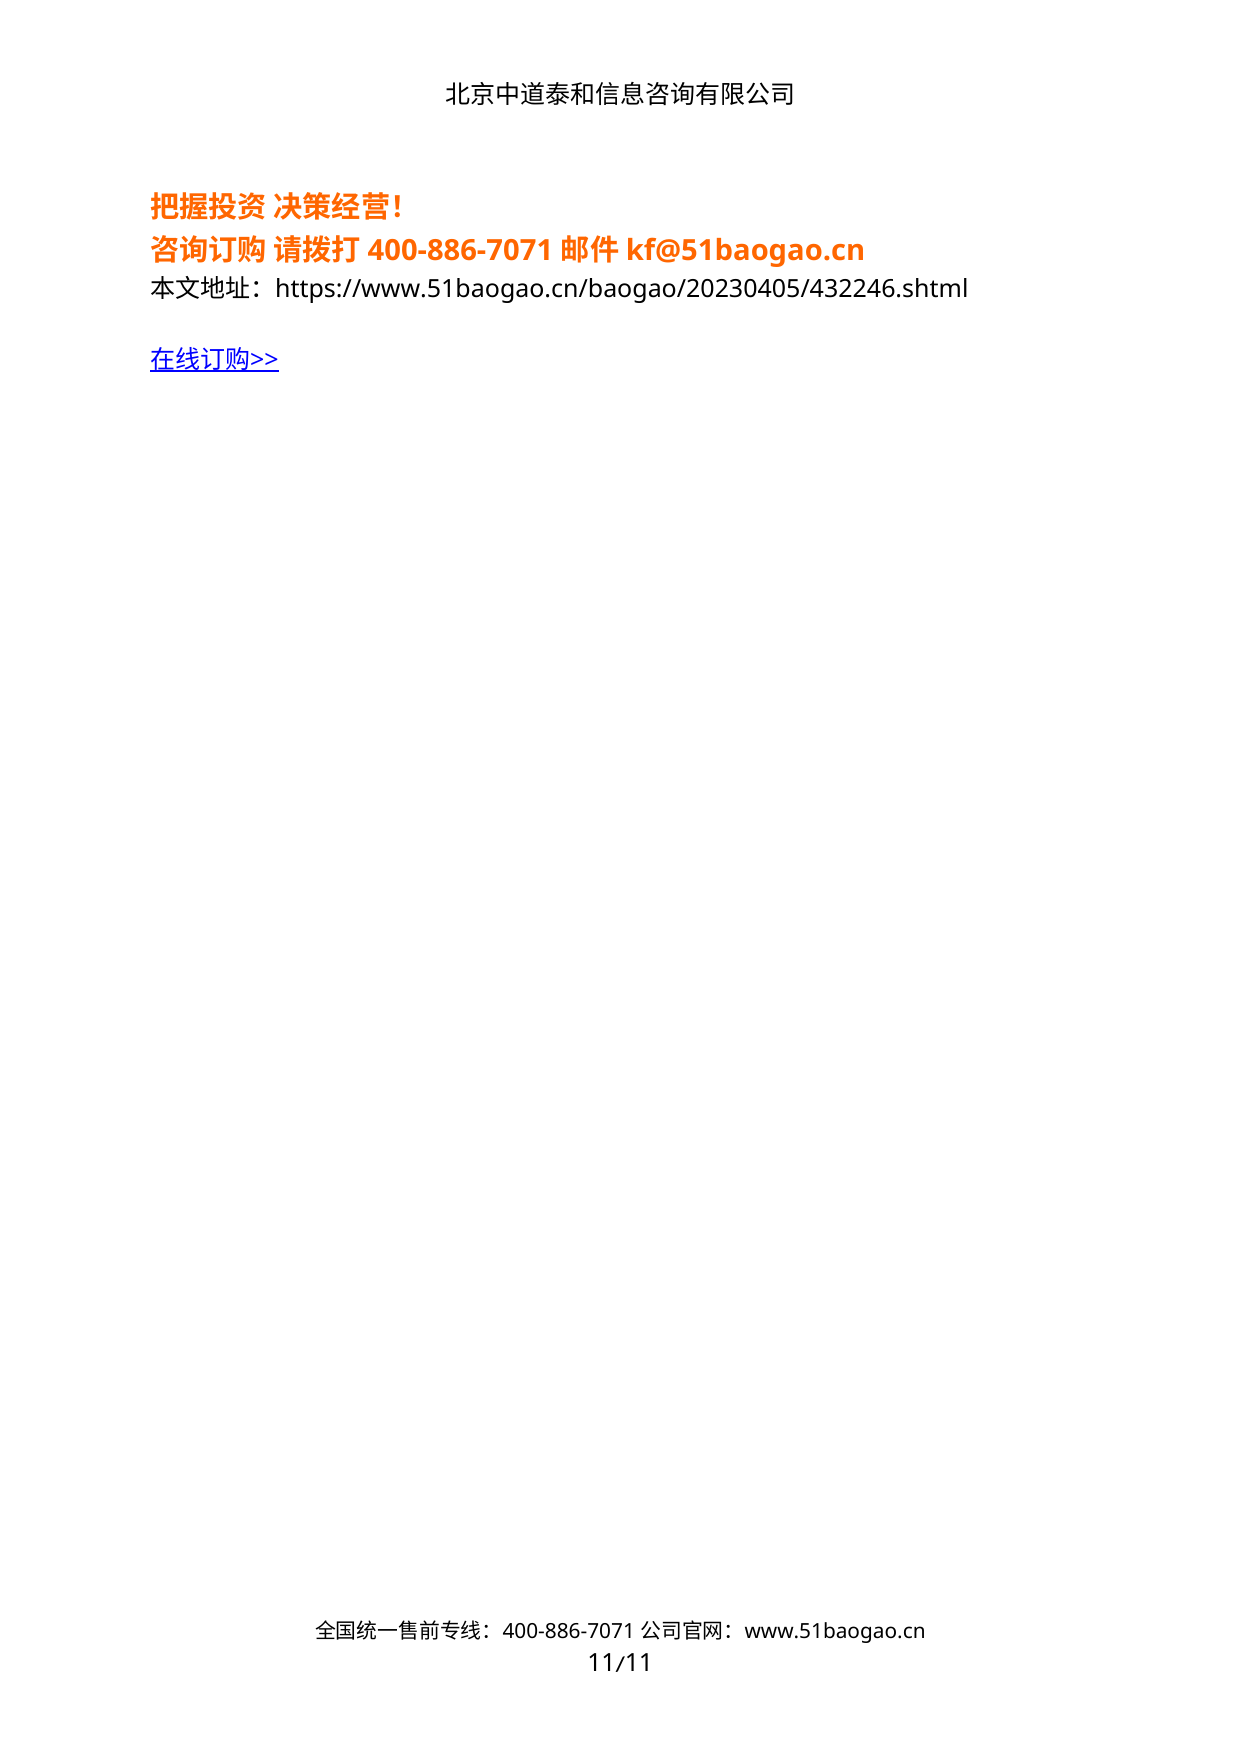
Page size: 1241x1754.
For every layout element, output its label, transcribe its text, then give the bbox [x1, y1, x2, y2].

text 把握投资 决策经营！咨询订购 请拨打 400-886-7071 邮件 kf@51baogao.cn本文地址：https://www.51baogao.cn/baogao/20230405/432246.shtml [150, 150, 1090, 305]
text 在线订购>> [150, 305, 1090, 375]
